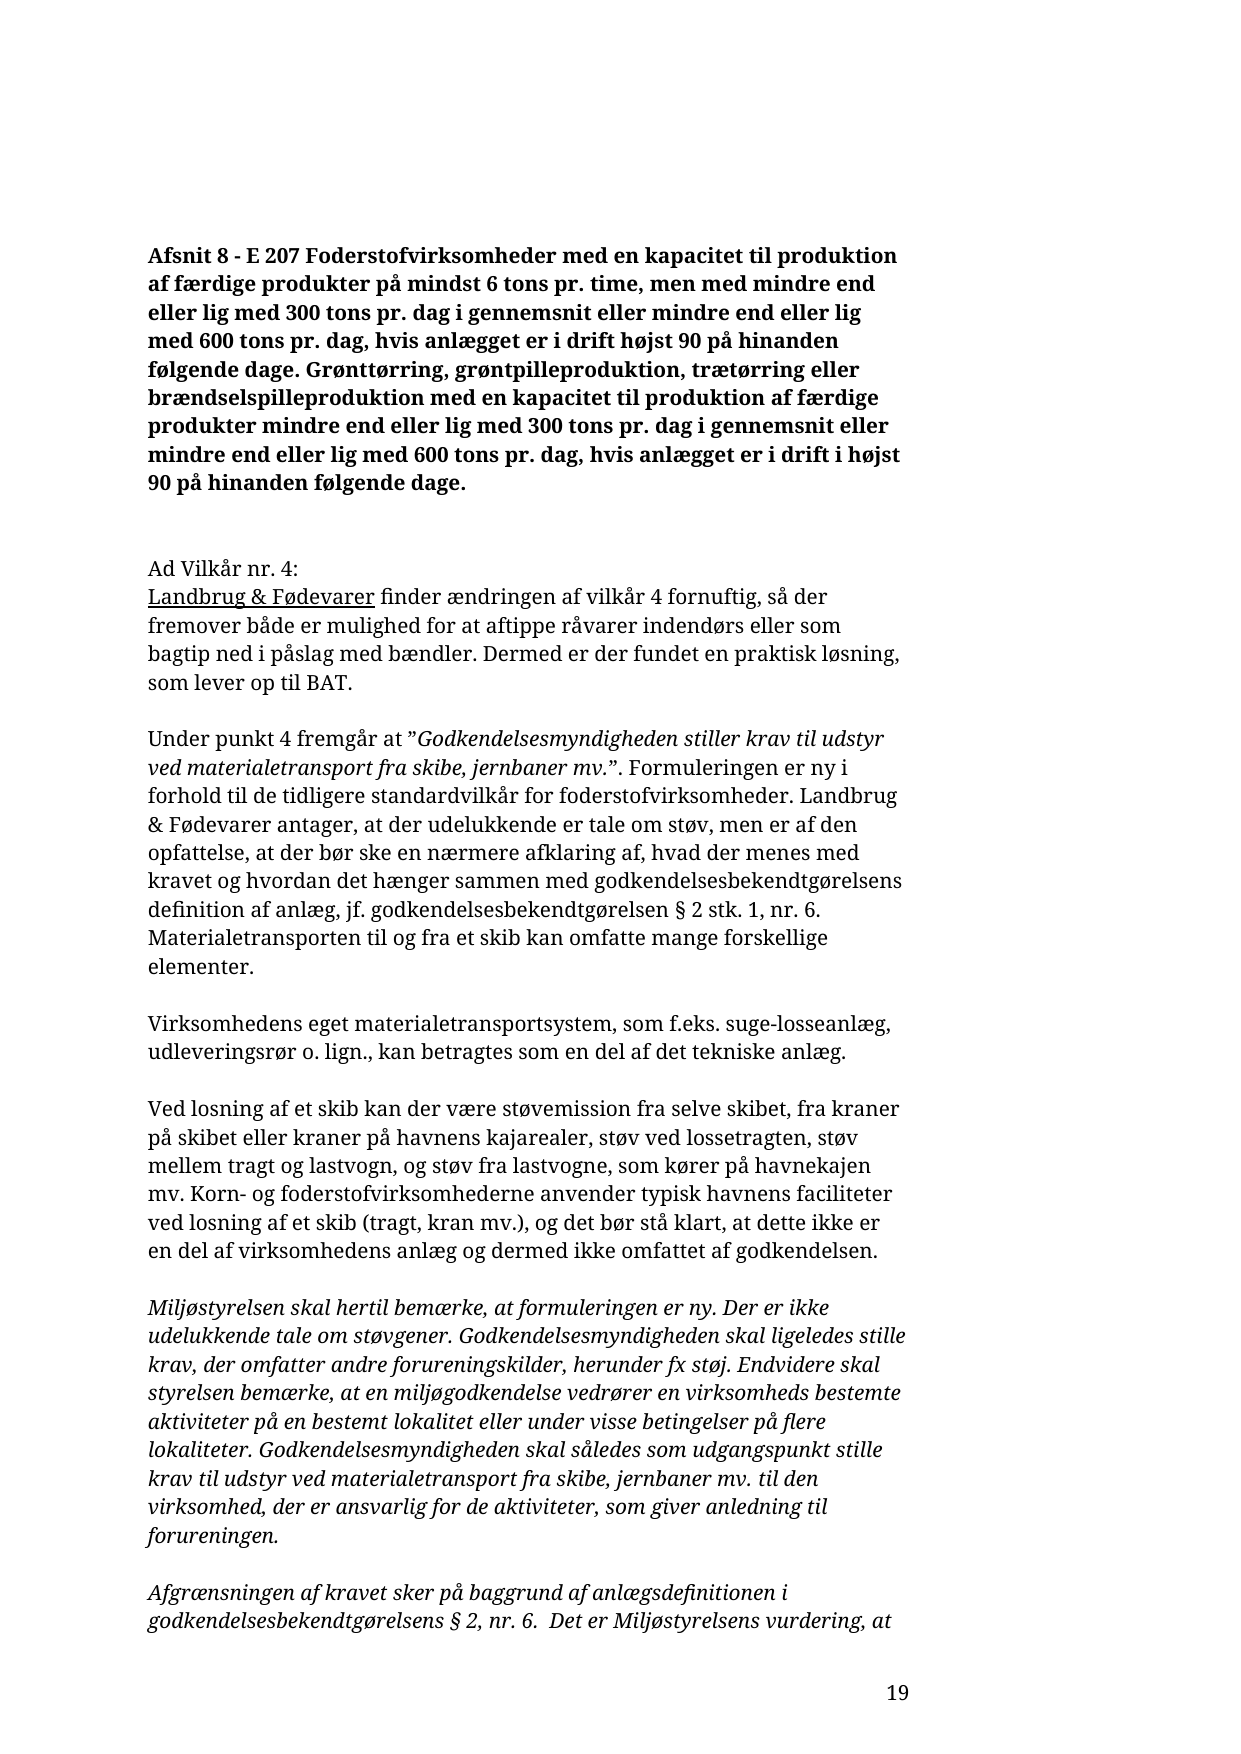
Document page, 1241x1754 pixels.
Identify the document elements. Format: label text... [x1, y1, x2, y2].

text Under punkt 4 fremgår at ”Godkendelsesmyndigheden stiller krav til udstyr ved materialetransport fra skibe, jernbaner mv.”. Formuleringen er ny i forhold til de tidligere standardvilkår for foderstofvirksomheder. Landbrug & Fødevarer antager, at der udelukkende er tale om støv, men er af den opfattelse, at der bør ske en nærmere afklaring af, hvad der menes med kravet og hvordan det hænger sammen med godkendelsesbekendtgørelsens definition af anlæg, jf. godkendelsesbekendtgørelsen § 2 stk. 1, nr. 6. Materialetransporten til og fra et skib kan omfatte mange forskellige elementer. [148, 724, 909, 980]
text Ad Vilkår nr. 4: [148, 554, 909, 582]
text Landbrug & Fødevarer finder ændringen af vilkår 4 fornuftig, så der fremover både er mulighed for at aftippe råvarer indendørs eller som bagtip ned i påslag med bændler. Dermed er der fundet en praktisk løsning, som lever op til BAT. [148, 582, 909, 696]
text Virksomhedens eget materialetransportsystem, som f.eks. suge-losseanlæg, udleveringsrør o. lign., kan betragtes som en del af det tekniske anlæg. [148, 1009, 909, 1066]
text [148, 1578, 909, 1634]
subtitle Afsnit 8 - E 207 Foderstofvirksomheder med en kapacitet til produktion af færdige produkter på mindst 6 tons pr. time, men med mindre end eller lig med 300 tons pr. dag i gennemsnit eller mindre end eller lig med 600 tons pr. dag, hvis anlægget er i drift højst 90 på hinanden følgende dage. Grønttørring, grøntpilleproduktion, trætørring eller brændselspilleproduktion med en kapacitet til produktion af færdige produkter mindre end eller lig med 300 tons pr. dag i gennemsnit eller mindre end eller lig med 600 tons pr. dag, hvis anlægget er i drift i højst 90 på hinanden følgende dage. [148, 241, 909, 525]
text Ved losning af et skib kan der være støvemission fra selve skibet, fra kraner på skibet eller kraner på havnens kajarealer, støv ved lossetragten, støv mellem tragt og lastvogn, og støv fra lastvogne, som kører på havnekajen mv. Korn- og foderstofvirksomhederne anvender typisk havnens faciliteter ved losning af et skib (tragt, kran mv.), og det bør stå klart, at dette ikke er en del af virksomhedens anlæg og dermed ikke omfattet af godkendelsen. [148, 1094, 909, 1265]
text Miljøstyrelsen skal hertil bemærke, at formuleringen er ny. Der er ikke udelukkende tale om støvgener. Godkendelsesmyndigheden skal ligeledes stille krav, der omfatter andre forureningskilder, herunder fx støj. Endvidere skal styrelsen bemærke, at en miljøgodkendelse vedrører en virksomheds bestemte aktiviteter på en bestemt lokalitet eller under visse betingelser på flere lokaliteter. Godkendelsesmyndigheden skal således som udgangspunkt stille krav til udstyr ved materialetransport fra skibe, jernbaner mv. til den virksomhed, der er ansvarlig for de aktiviteter, som giver anledning til forureningen. [148, 1293, 909, 1549]
